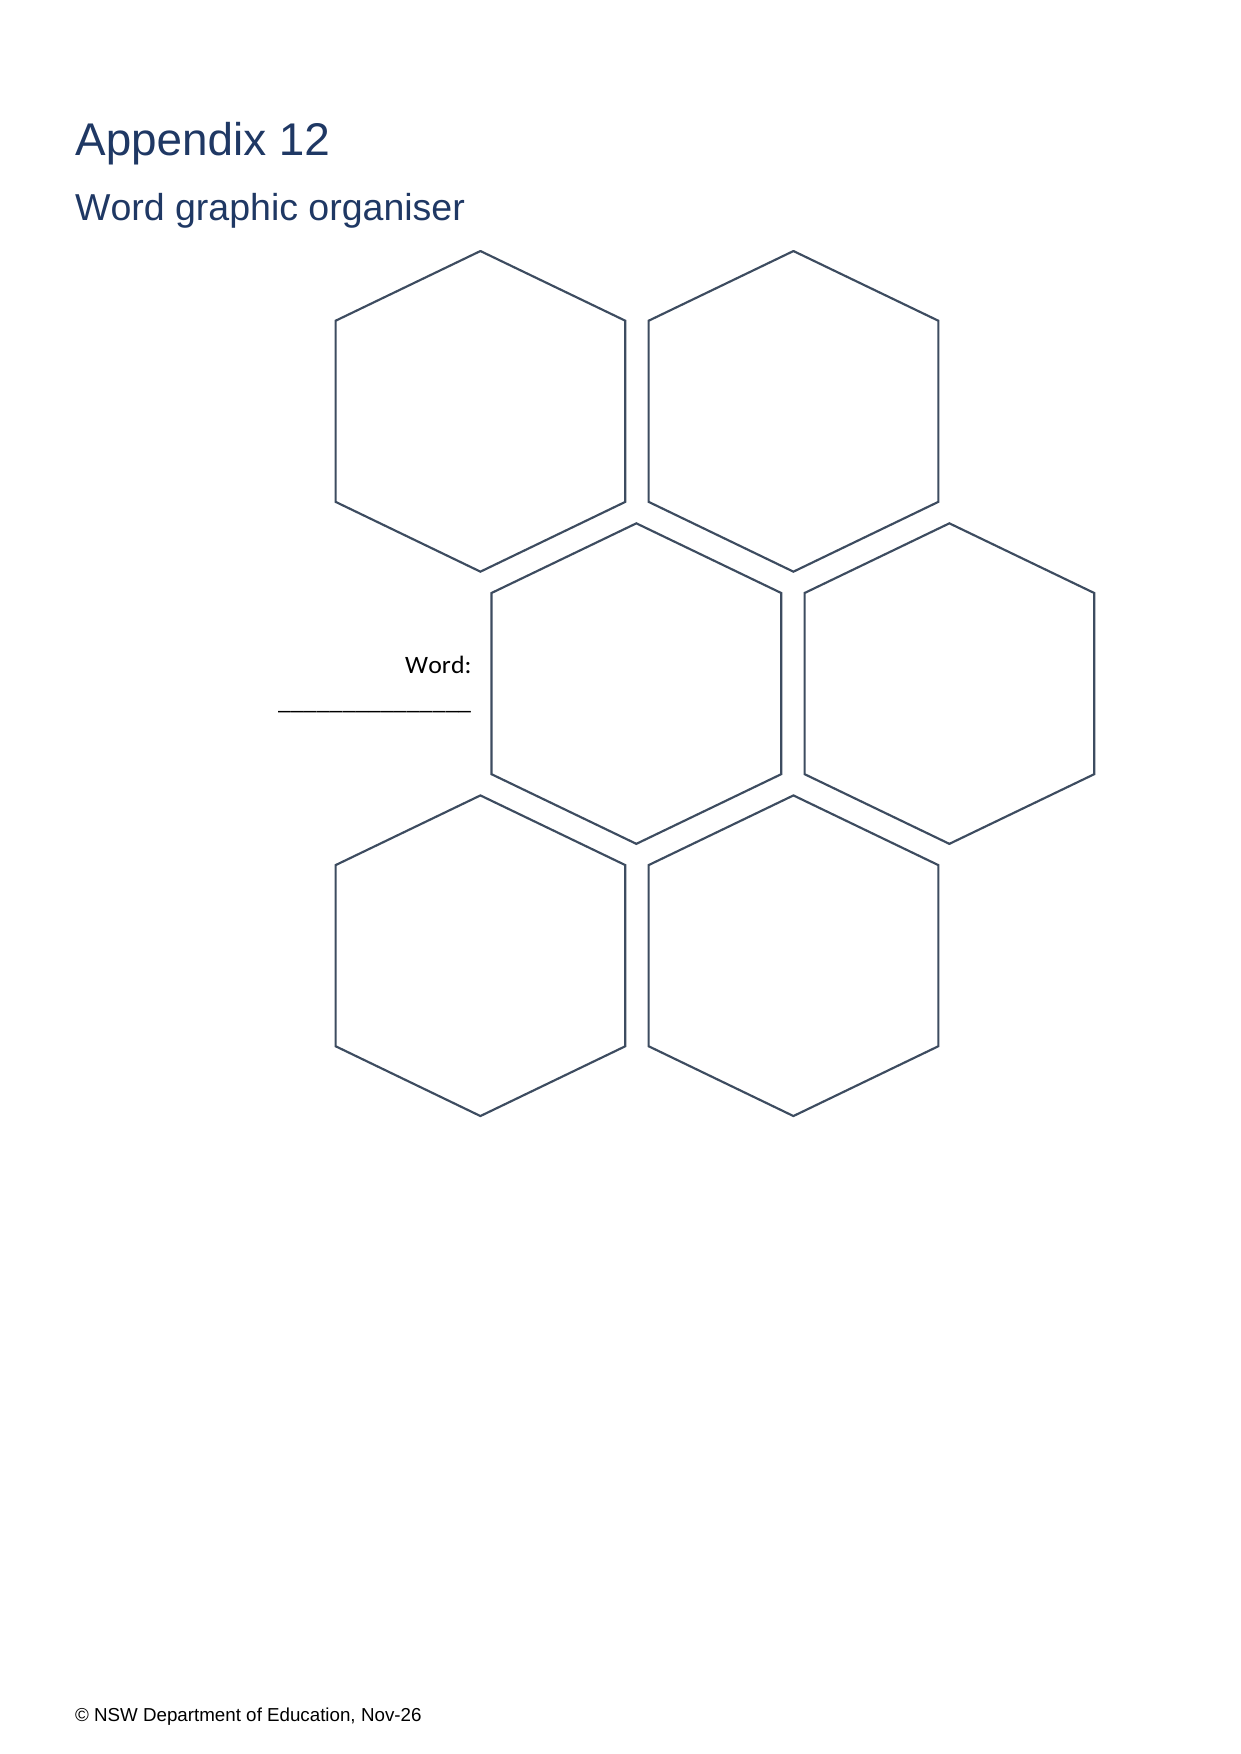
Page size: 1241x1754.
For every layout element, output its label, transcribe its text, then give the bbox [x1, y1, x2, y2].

subtitle Appendix 12 [75, 112, 1165, 165]
subtitle Word graphic organiser [75, 186, 1165, 229]
